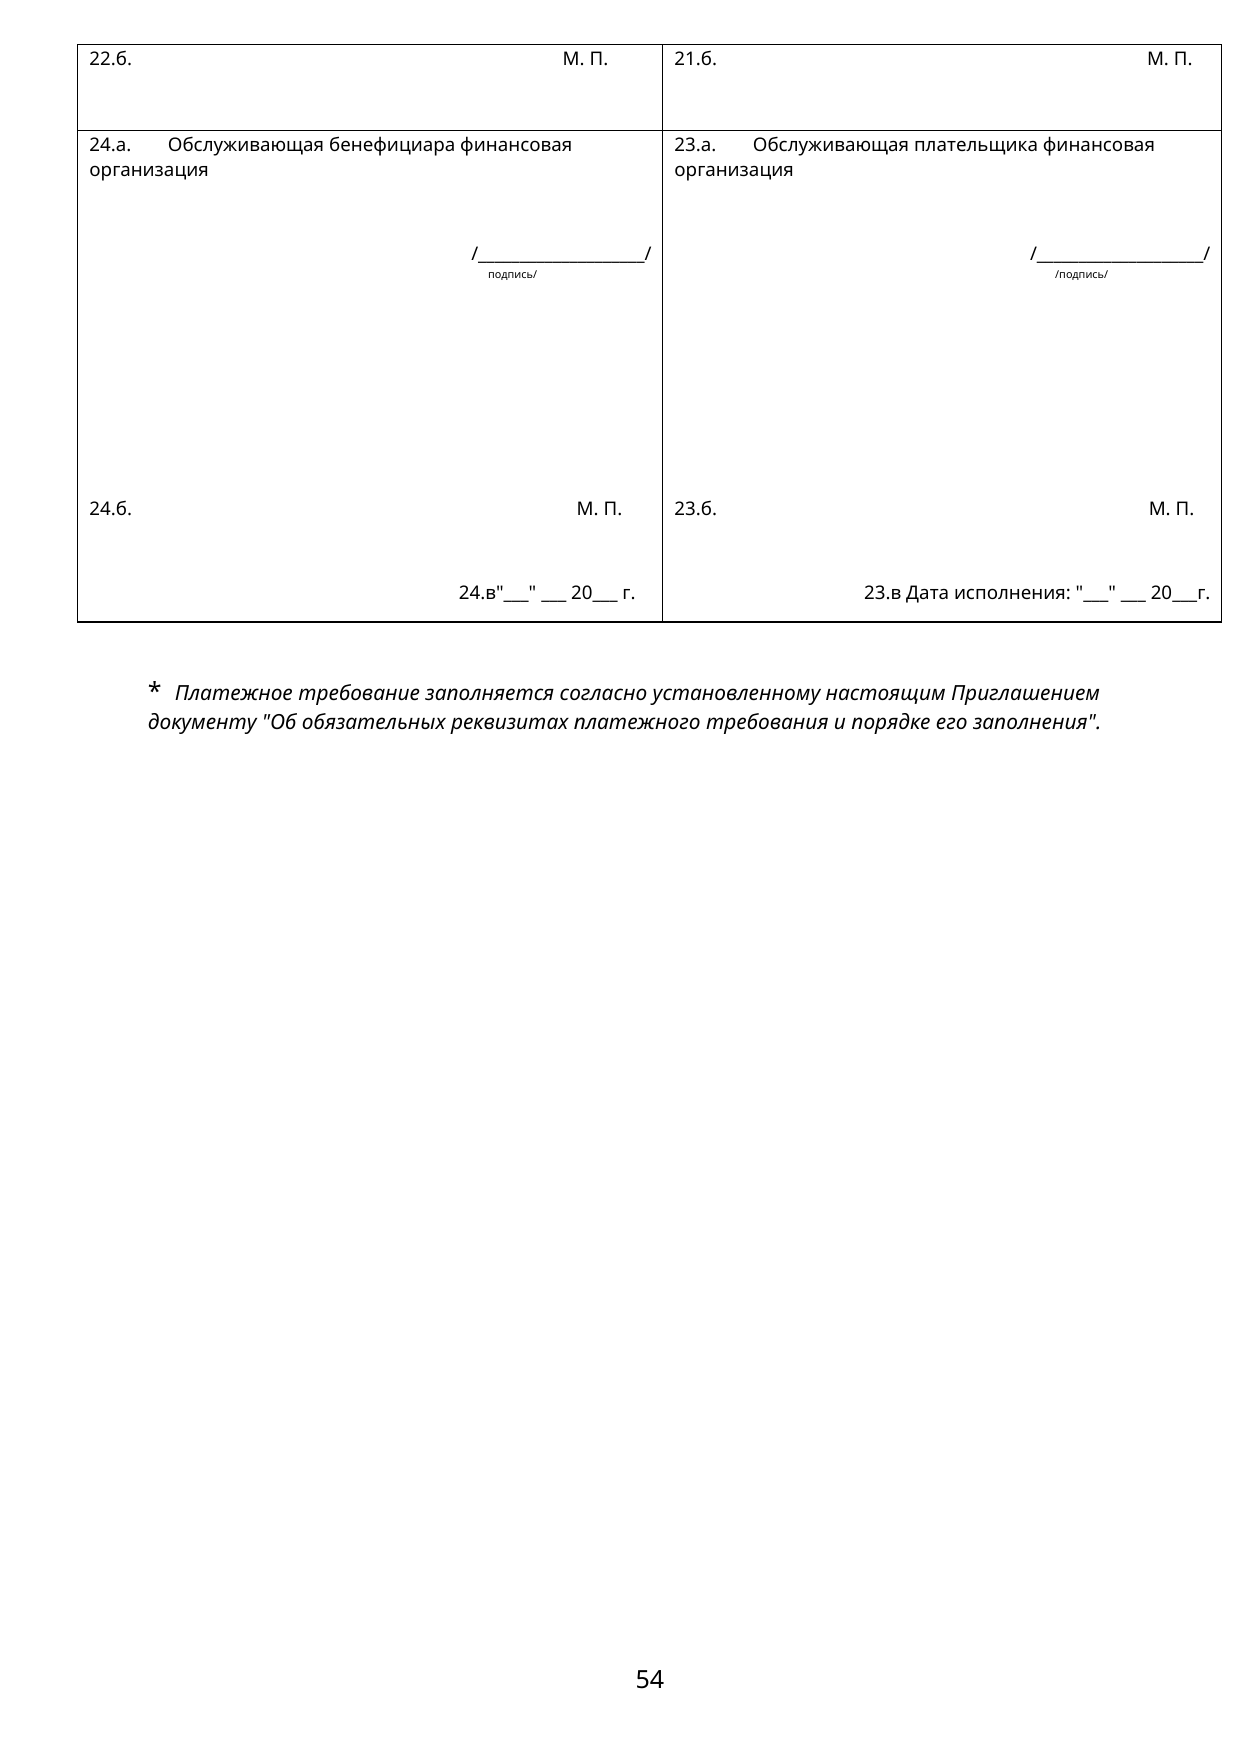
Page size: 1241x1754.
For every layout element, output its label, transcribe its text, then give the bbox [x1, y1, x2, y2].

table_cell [663, 45, 1221, 130]
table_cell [78, 45, 662, 130]
table_cell 23.а. Обслуживающая плательщика финансовая организация /____________________/ /подпись/ [663, 131, 1221, 393]
table_cell 24.б. М. П. 24.в"___" ___ 20___ г. [78, 393, 662, 621]
text * Платежное требование заполняется согласно установленному настоящим Приглашением документу "Об обязательных реквизитах платежного требования и порядке его заполнения". [148, 673, 1152, 736]
table_cell 24.а. Обслуживающая бенефициара финансовая организация /____________________/ подпись/ [78, 131, 662, 393]
table_cell 23.б. М. П. 23.в Дата исполнения: "___" ___ 20___г. [663, 393, 1221, 621]
